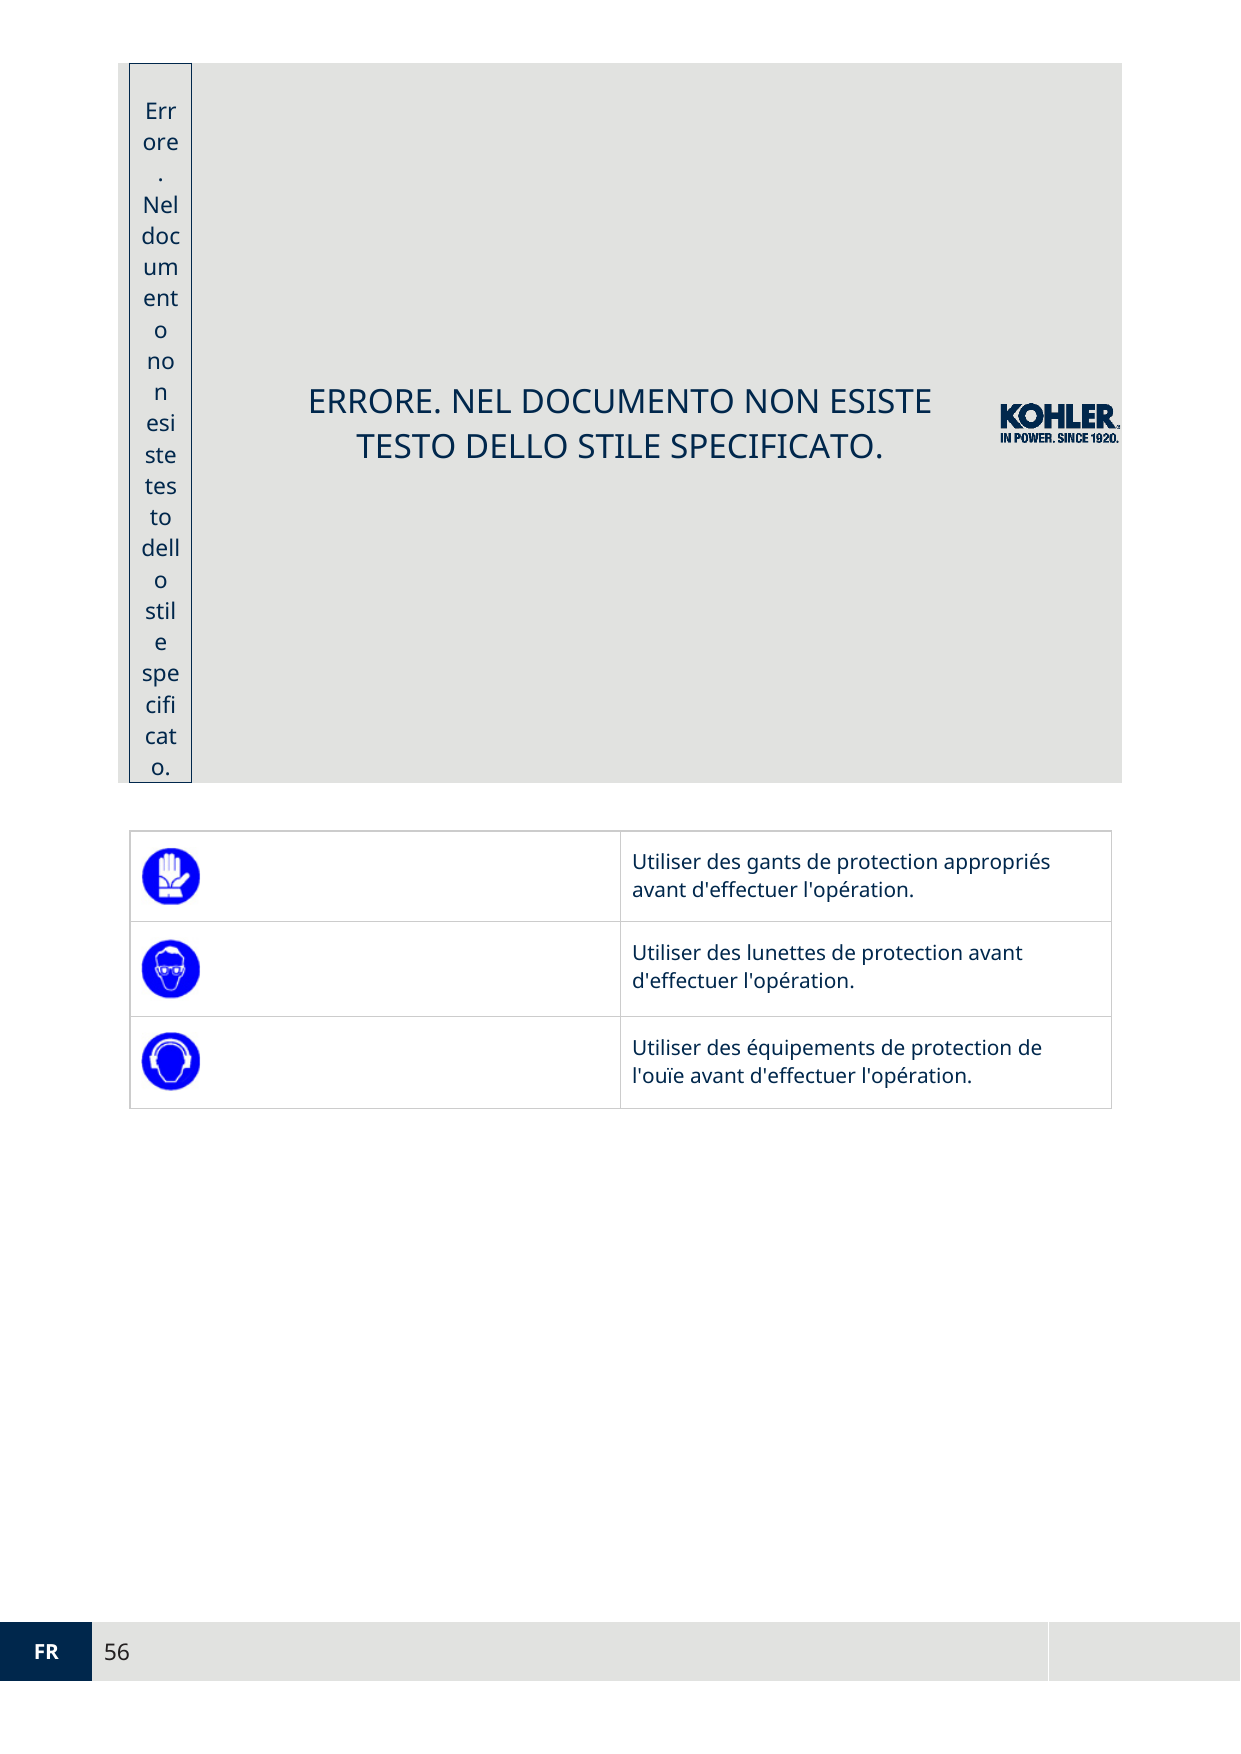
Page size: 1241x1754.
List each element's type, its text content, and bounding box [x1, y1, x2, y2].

picture [1000, 403, 1121, 443]
picture [141, 937, 201, 1001]
picture [141, 1032, 201, 1092]
picture [141, 847, 201, 906]
table_header Afin de garantir une utilisation sûre, nous vous prions de lire attentivement les instructions suivantes. Il est également recommandé de consulter le mode d'emploi fourni avec la machine ou l'application sur laquelle le moteur est monté et sur lequel sont indiquées d'autres informations importantes pour la sécurité. Ce manuel contient les normes de sécurité expliquées ci-dessous. Nous vous prions de les lire attentivement. [118, 815, 1122, 1124]
